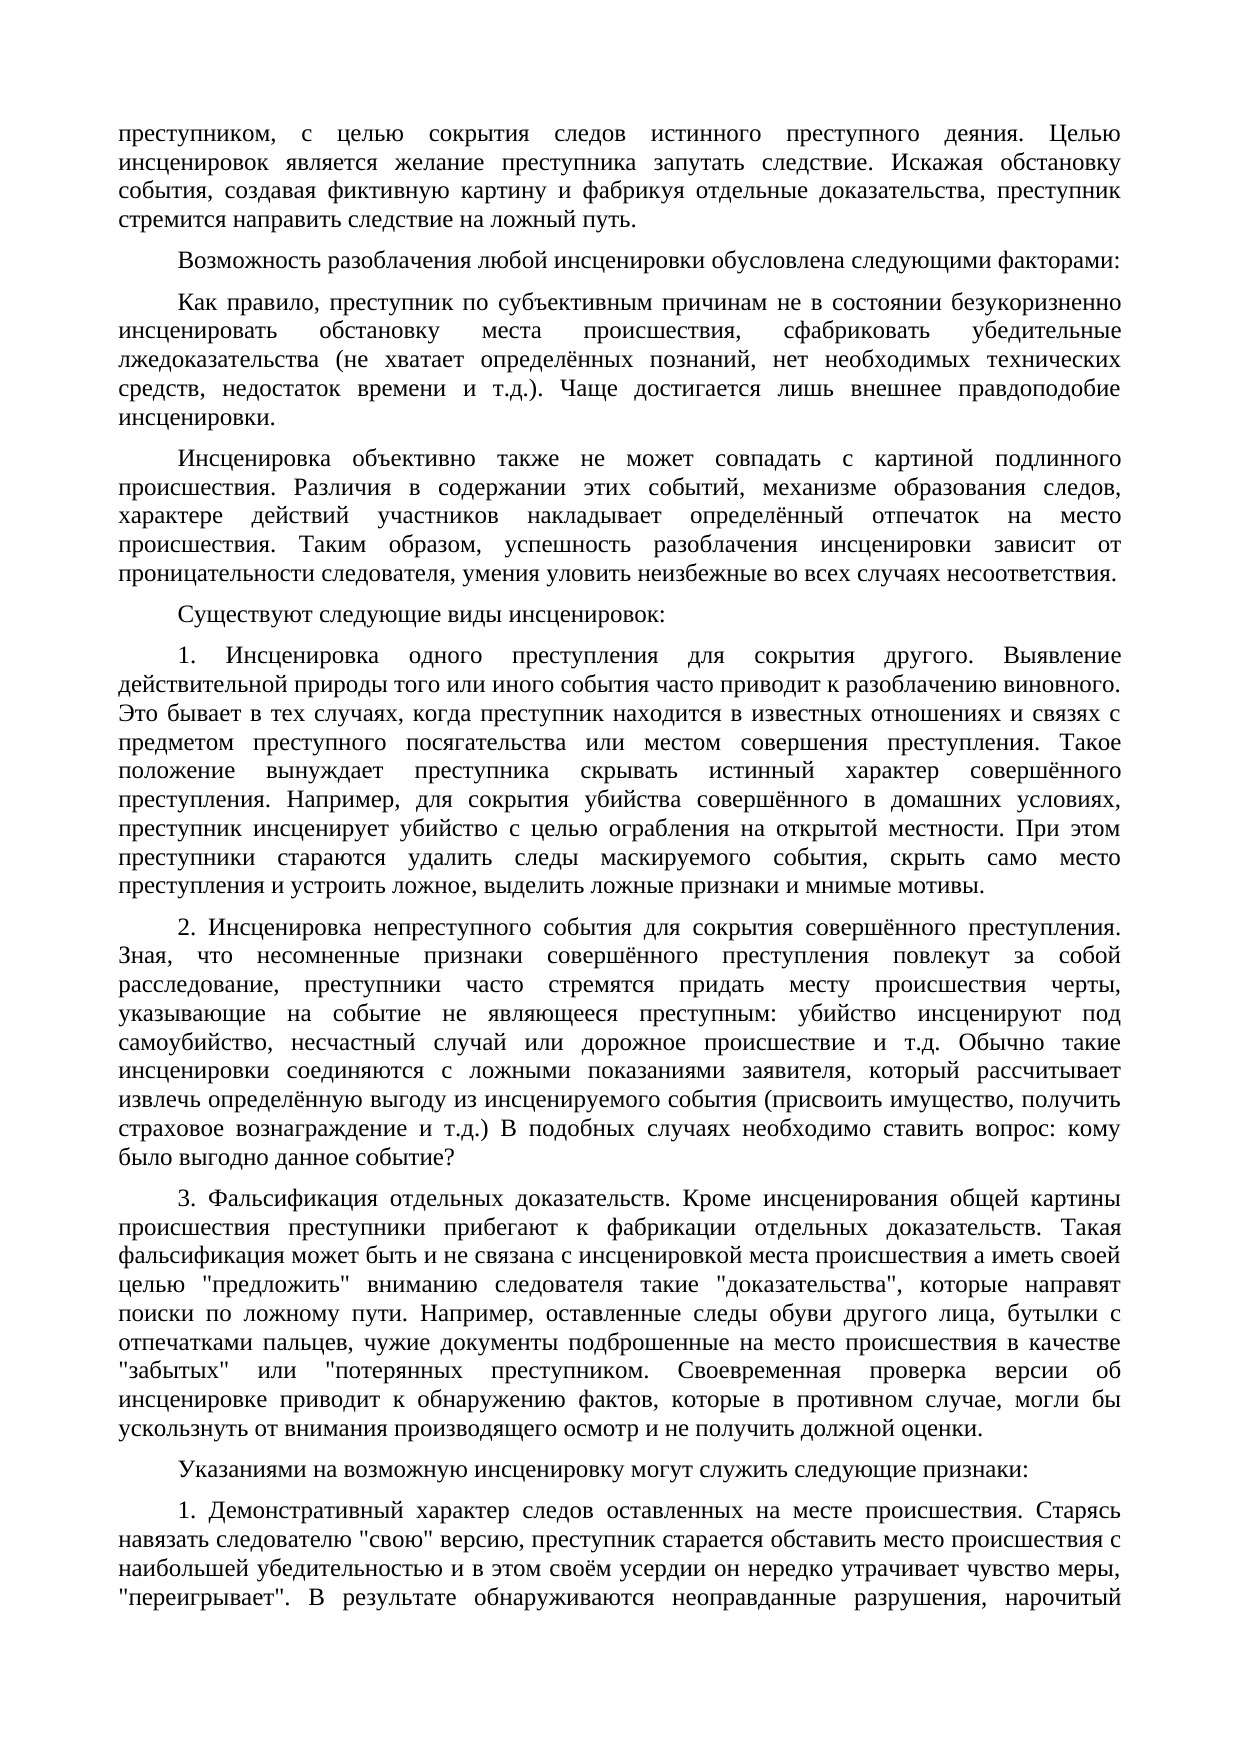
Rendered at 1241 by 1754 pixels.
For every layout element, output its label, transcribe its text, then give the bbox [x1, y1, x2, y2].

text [118, 1496, 1122, 1611]
text Возможность разоблачения любой инсценировки обусловлена следующими факторами: [118, 246, 1122, 274]
text 1. Инсценировка одного преступления для сокрытия другого. Выявление действительной природы того или иного события часто приводит к разоблачению виновного. Это бывает в тех случаях, когда преступник находится в известных отношениях и связях с предметом преступного посягательства или местом совершения преступления. Такое положение вынуждает преступника скрывать истинный характер совершённого преступления. Например, для сокрытия убийства совершённого в домашних условиях, преступник инсценирует убийство с целью ограбления на открытой местности. При этом преступники стараются удалить следы маскируемого события, скрыть само место преступления и устроить ложное, выделить ложные признаки и мнимые мотивы. [118, 641, 1122, 899]
text Инсценировка объективно также не может совпадать с картиной подлинного происшествия. Различия в содержании этих событий, механизме образования следов, характере действий участников накладывает определённый отпечаток на место происшествия. Таким образом, успешность разоблачения инсценировки зависит от проницательности следователя, умения уловить неизбежные во всех случаях несоответствия. [118, 443, 1122, 587]
text Как правило, преступник по субъективным причинам не в состоянии безукоризненно инсценировать обстановку места происшествия, сфабриковать убедительные лжедоказательства (не хватает определённых познаний, нет необходимых технических средств, недостаток времени и т.д.). Чаще достигается лишь внешнее правдоподобие инсценировки. [118, 287, 1122, 431]
text 3. Фальсификация отдельных доказательств. Кроме инсценирования общей картины происшествия преступники прибегают к фабрикации отдельных доказательств. Такая фальсификация может быть и не связана с инсценировкой места происшествия а иметь своей целью "предложить" вниманию следователя такие "доказательства", которые направят поиски по ложному пути. Например, оставленные следы обуви другого лица, бутылки с отпечатками пальцев, чужие документы подброшенные на место происшествия в качестве "забытых" или "потерянных преступником. Своевременная проверка версии об инсценировке приводит к обнаружению фактов, которые в противном случае, могли бы ускользнуть от внимания производящего осмотр и не получить должной оценки. [118, 1183, 1122, 1442]
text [118, 118, 1122, 233]
text Указаниями на возможную инсценировку могут служить следующие признаки: [118, 1454, 1122, 1483]
text 2. Инсценировка непреступного события для сокрытия совершённого преступления. Зная, что несомненные признаки совершённого преступления повлекут за собой расследование, преступники часто стремятся придать месту происшествия черты, указывающие на событие не являющееся преступным: убийство инсценируют под самоубийство, несчастный случай или дорожное происшествие и т.д. Обычно такие инсценировки соединяются с ложными показаниями заявителя, который рассчитывает извлечь определённую выгоду из инсценируемого события (присвоить имущество, получить страховое вознаграждение и т.д.) В подобных случаях необходимо ставить вопрос: кому было выгодно данное событие? [118, 912, 1122, 1171]
text Существуют следующие виды инсценировок: [118, 599, 1122, 628]
